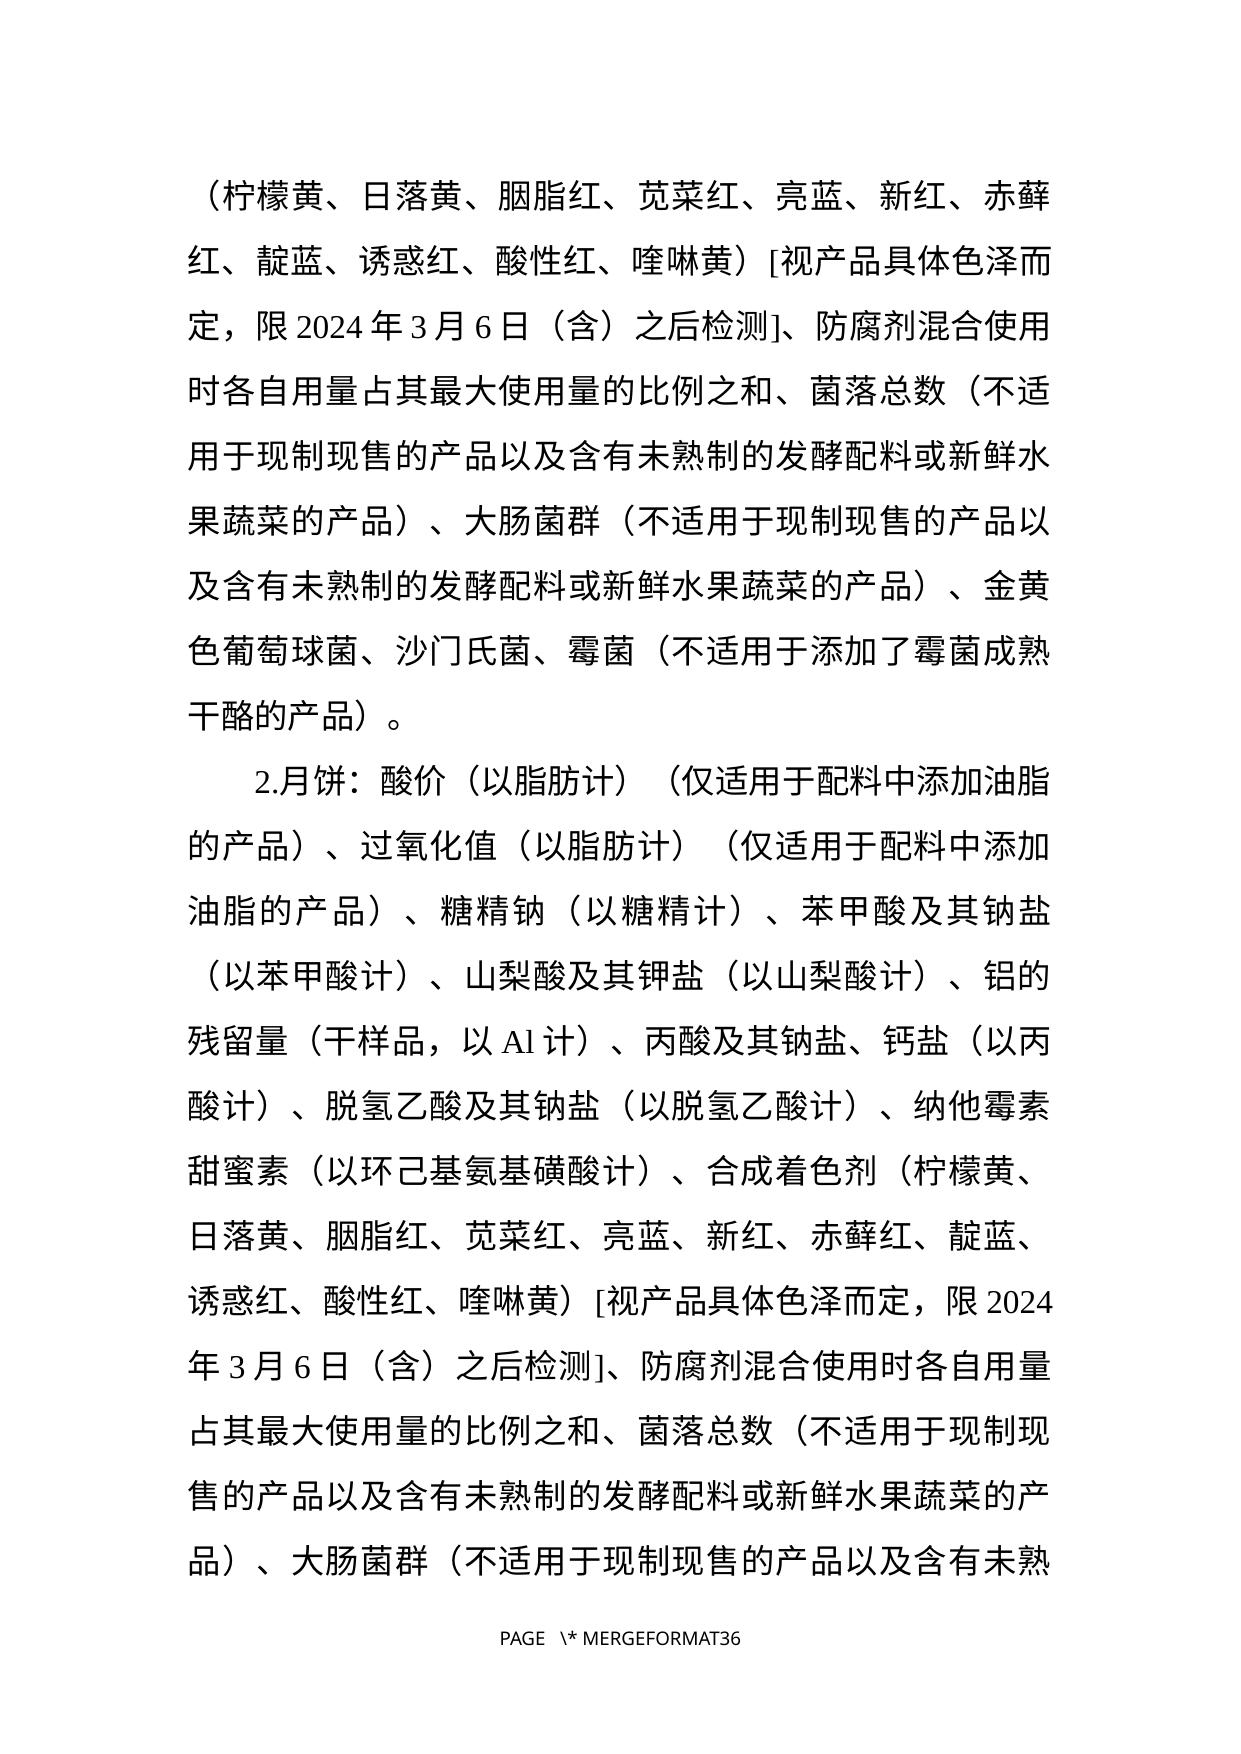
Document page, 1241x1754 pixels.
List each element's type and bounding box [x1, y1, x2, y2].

text [187, 162, 1053, 747]
text [187, 747, 1053, 1592]
